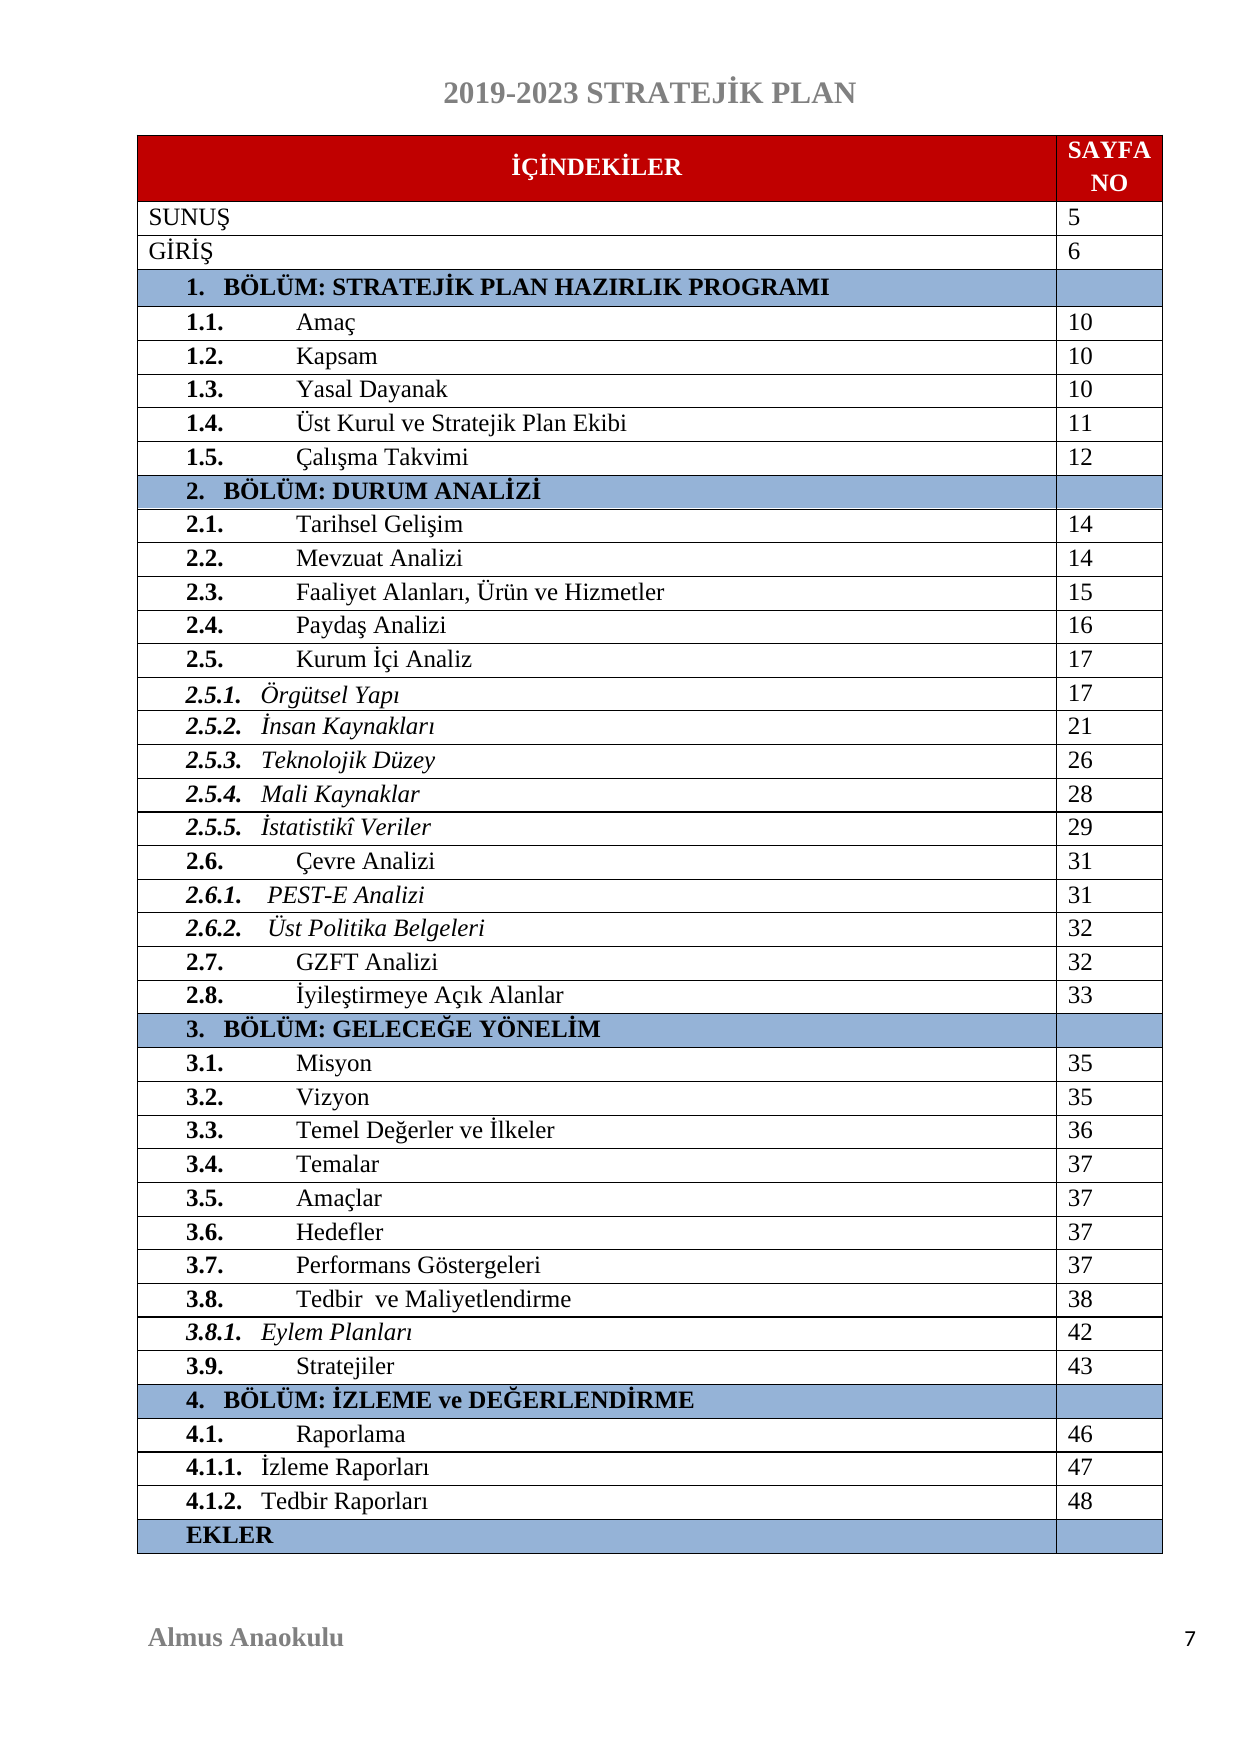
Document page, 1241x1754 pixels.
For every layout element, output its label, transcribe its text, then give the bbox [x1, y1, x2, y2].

table_cell 43 [1057, 1351, 1162, 1384]
table_cell 16 [1057, 611, 1162, 643]
table_cell Örgütsel Yapı [138, 678, 1056, 710]
table_cell 21 [1057, 711, 1162, 744]
table_cell 15 [1057, 577, 1162, 609]
table_cell 10 [1057, 307, 1162, 340]
table_cell İnsan Kaynakları [138, 711, 1056, 744]
table_cell [1057, 1014, 1162, 1047]
table_cell 5 [1057, 202, 1162, 235]
table_cell 46 [1057, 1419, 1162, 1451]
table_cell 10 [1057, 375, 1162, 407]
table_cell GİRİŞ [138, 236, 1056, 268]
table_cell 14 [1057, 543, 1162, 576]
table_cell BÖLÜM: GELECEĞE YÖNELİM [138, 1014, 1056, 1047]
table_cell 37 [1057, 1250, 1162, 1283]
table_cell 28 [1057, 779, 1162, 811]
table_cell 47 [1057, 1453, 1162, 1485]
table_cell Paydaş Analizi [138, 611, 1056, 643]
table_cell Üst Politika Belgeleri [138, 913, 1056, 946]
table_cell Mali Kaynaklar [138, 779, 1056, 811]
table_cell Performans Göstergeleri [138, 1250, 1056, 1283]
table_cell 42 [1057, 1318, 1162, 1350]
table_cell Üst Kurul ve Stratejik Plan Ekibi [138, 408, 1056, 441]
table_cell 31 [1057, 846, 1162, 879]
table_cell Kurum İçi Analiz [138, 644, 1056, 677]
table_cell Raporlama [138, 1419, 1056, 1451]
table_cell 35 [1057, 1082, 1162, 1114]
table_cell Çevre Analizi [138, 846, 1056, 879]
table_cell İstatistikî Veriler [138, 813, 1056, 845]
table_cell 36 [1057, 1116, 1162, 1148]
table_cell BÖLÜM: İZLEME ve DEĞERLENDİRME [138, 1385, 1056, 1418]
table_cell 35 [1057, 1048, 1162, 1081]
table_cell [1057, 1520, 1162, 1553]
table_cell Kapsam [138, 341, 1056, 373]
table_header İÇİNDEKİLER [138, 136, 1056, 201]
table_cell 10 [1057, 341, 1162, 373]
table_cell GZFT Analizi [138, 947, 1056, 979]
table_cell Temel Değerler ve İlkeler [138, 1116, 1056, 1148]
table_cell 38 [1057, 1284, 1162, 1316]
table_cell Misyon [138, 1048, 1056, 1081]
table_cell Stratejiler [138, 1351, 1056, 1384]
table_cell 17 [1057, 678, 1162, 710]
table_cell Tarihsel Gelişim [138, 510, 1056, 542]
table_cell Eylem Planları [138, 1318, 1056, 1350]
table_cell 32 [1057, 913, 1162, 946]
table_cell 11 [1057, 408, 1162, 441]
table_cell 14 [1057, 510, 1162, 542]
table_header SAYFA NO [1057, 136, 1162, 201]
table_cell 37 [1057, 1149, 1162, 1182]
table_cell BÖLÜM: STRATEJİK PLAN HAZIRLIK PROGRAMI [138, 270, 1056, 306]
table_cell 29 [1057, 813, 1162, 845]
table_cell İyileştirmeye Açık Alanlar [138, 981, 1056, 1013]
table_cell Faaliyet Alanları, Ürün ve Hizmetler [138, 577, 1056, 609]
table_cell Yasal Dayanak [138, 375, 1056, 407]
table_cell EKLER [138, 1520, 1056, 1553]
table_cell Amaç [138, 307, 1056, 340]
table_cell [1057, 1385, 1162, 1418]
table_cell İzleme Raporları [138, 1453, 1056, 1485]
table_cell Tedbir Raporları [138, 1486, 1056, 1519]
table_cell Mevzuat Analizi [138, 543, 1056, 576]
table_cell [1057, 476, 1162, 508]
table_cell 31 [1057, 880, 1162, 912]
table_cell Amaçlar [138, 1183, 1056, 1216]
table_cell Hedefler [138, 1217, 1056, 1249]
table_cell 6 [1057, 236, 1162, 268]
table_cell Vizyon [138, 1082, 1056, 1114]
table_cell Tedbir ve Maliyetlendirme [138, 1284, 1056, 1316]
table_cell 17 [1057, 644, 1162, 677]
table_cell 32 [1057, 947, 1162, 979]
table_cell 37 [1057, 1183, 1162, 1216]
table_cell 37 [1057, 1217, 1162, 1249]
table_cell BÖLÜM: DURUM ANALİZİ [138, 476, 1056, 508]
table_cell 33 [1057, 981, 1162, 1013]
table_cell [1057, 270, 1162, 306]
table_cell Çalışma Takvimi [138, 442, 1056, 474]
table_cell 48 [1057, 1486, 1162, 1519]
table_cell 26 [1057, 745, 1162, 778]
table_cell SUNUŞ [138, 202, 1056, 235]
table_cell Temalar [138, 1149, 1056, 1182]
table_cell PEST-E Analizi [138, 880, 1056, 912]
table_cell 12 [1057, 442, 1162, 474]
table_cell Teknolojik Düzey [138, 745, 1056, 778]
